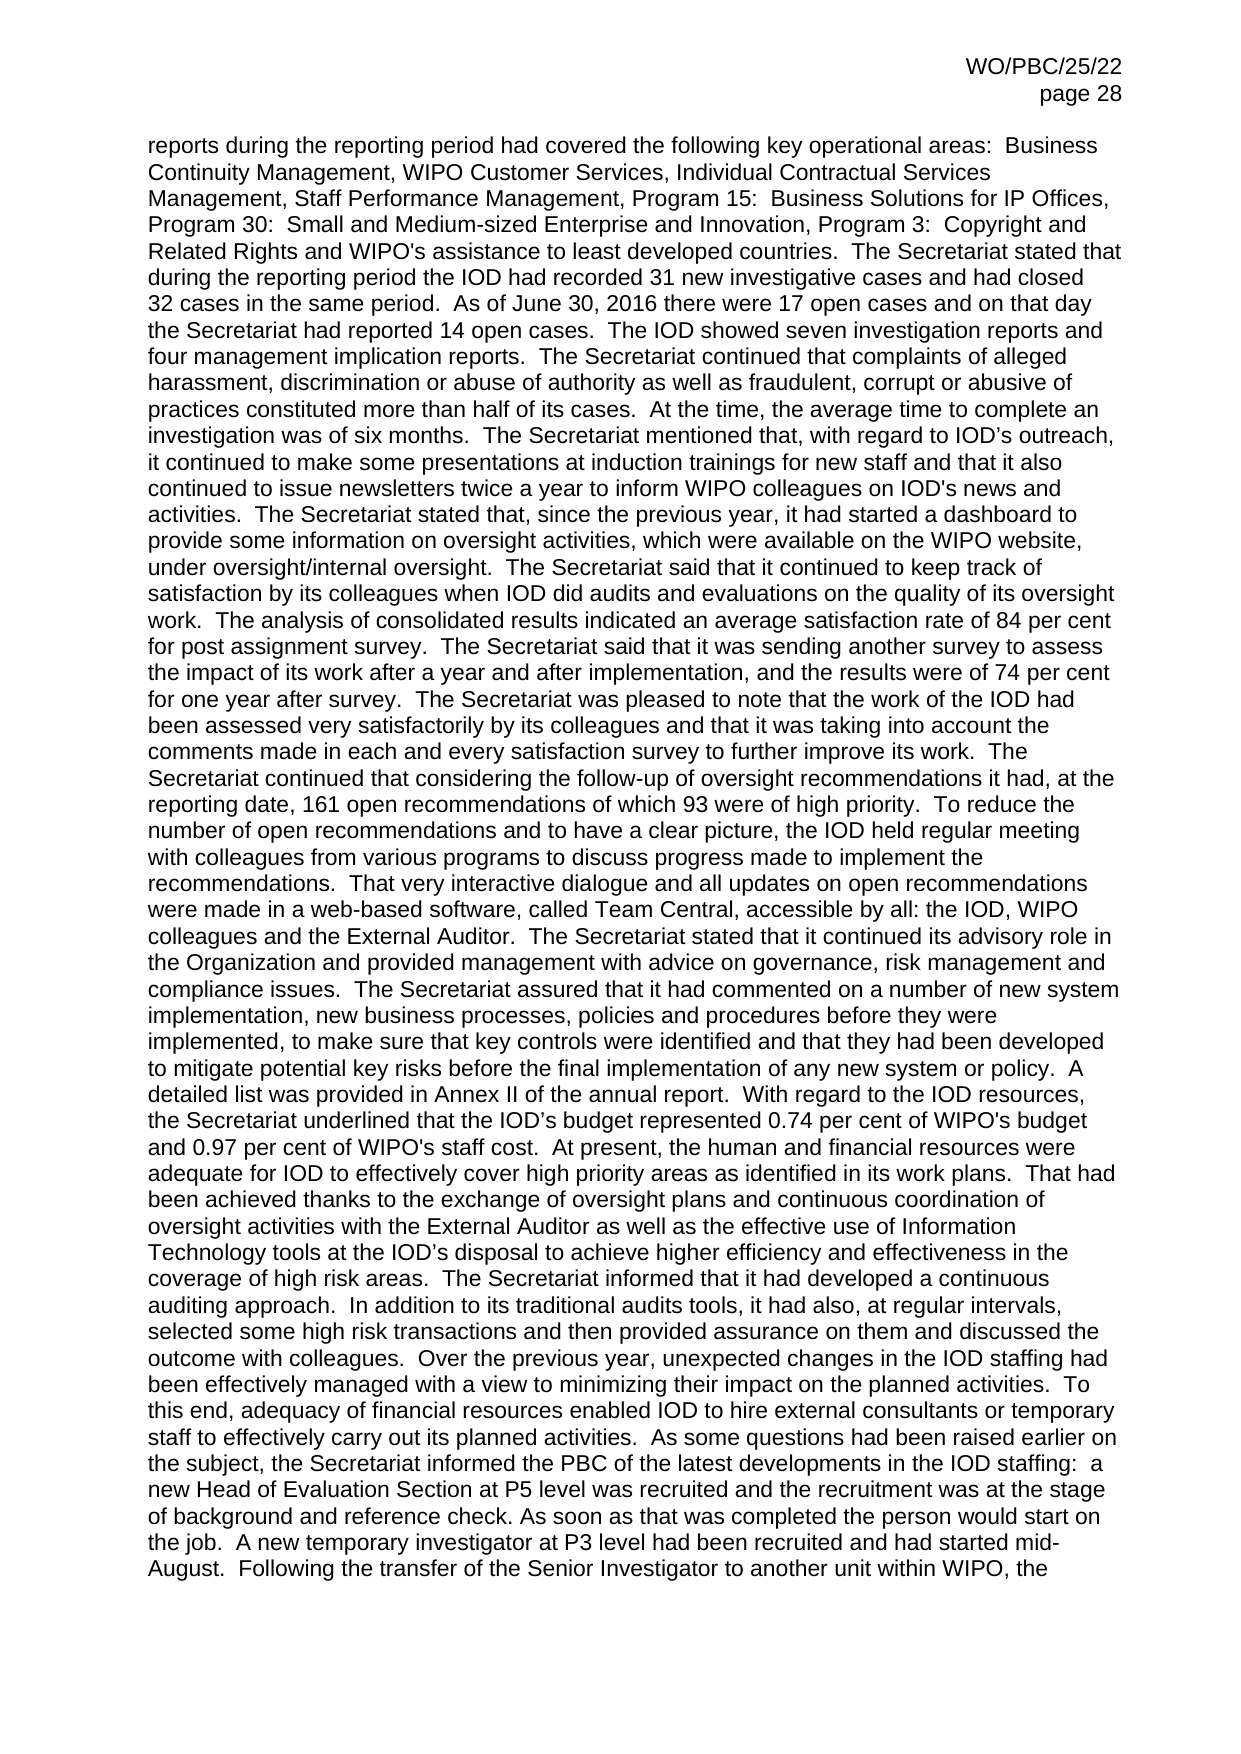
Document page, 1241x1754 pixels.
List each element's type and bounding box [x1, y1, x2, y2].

text [148, 132, 1122, 1582]
